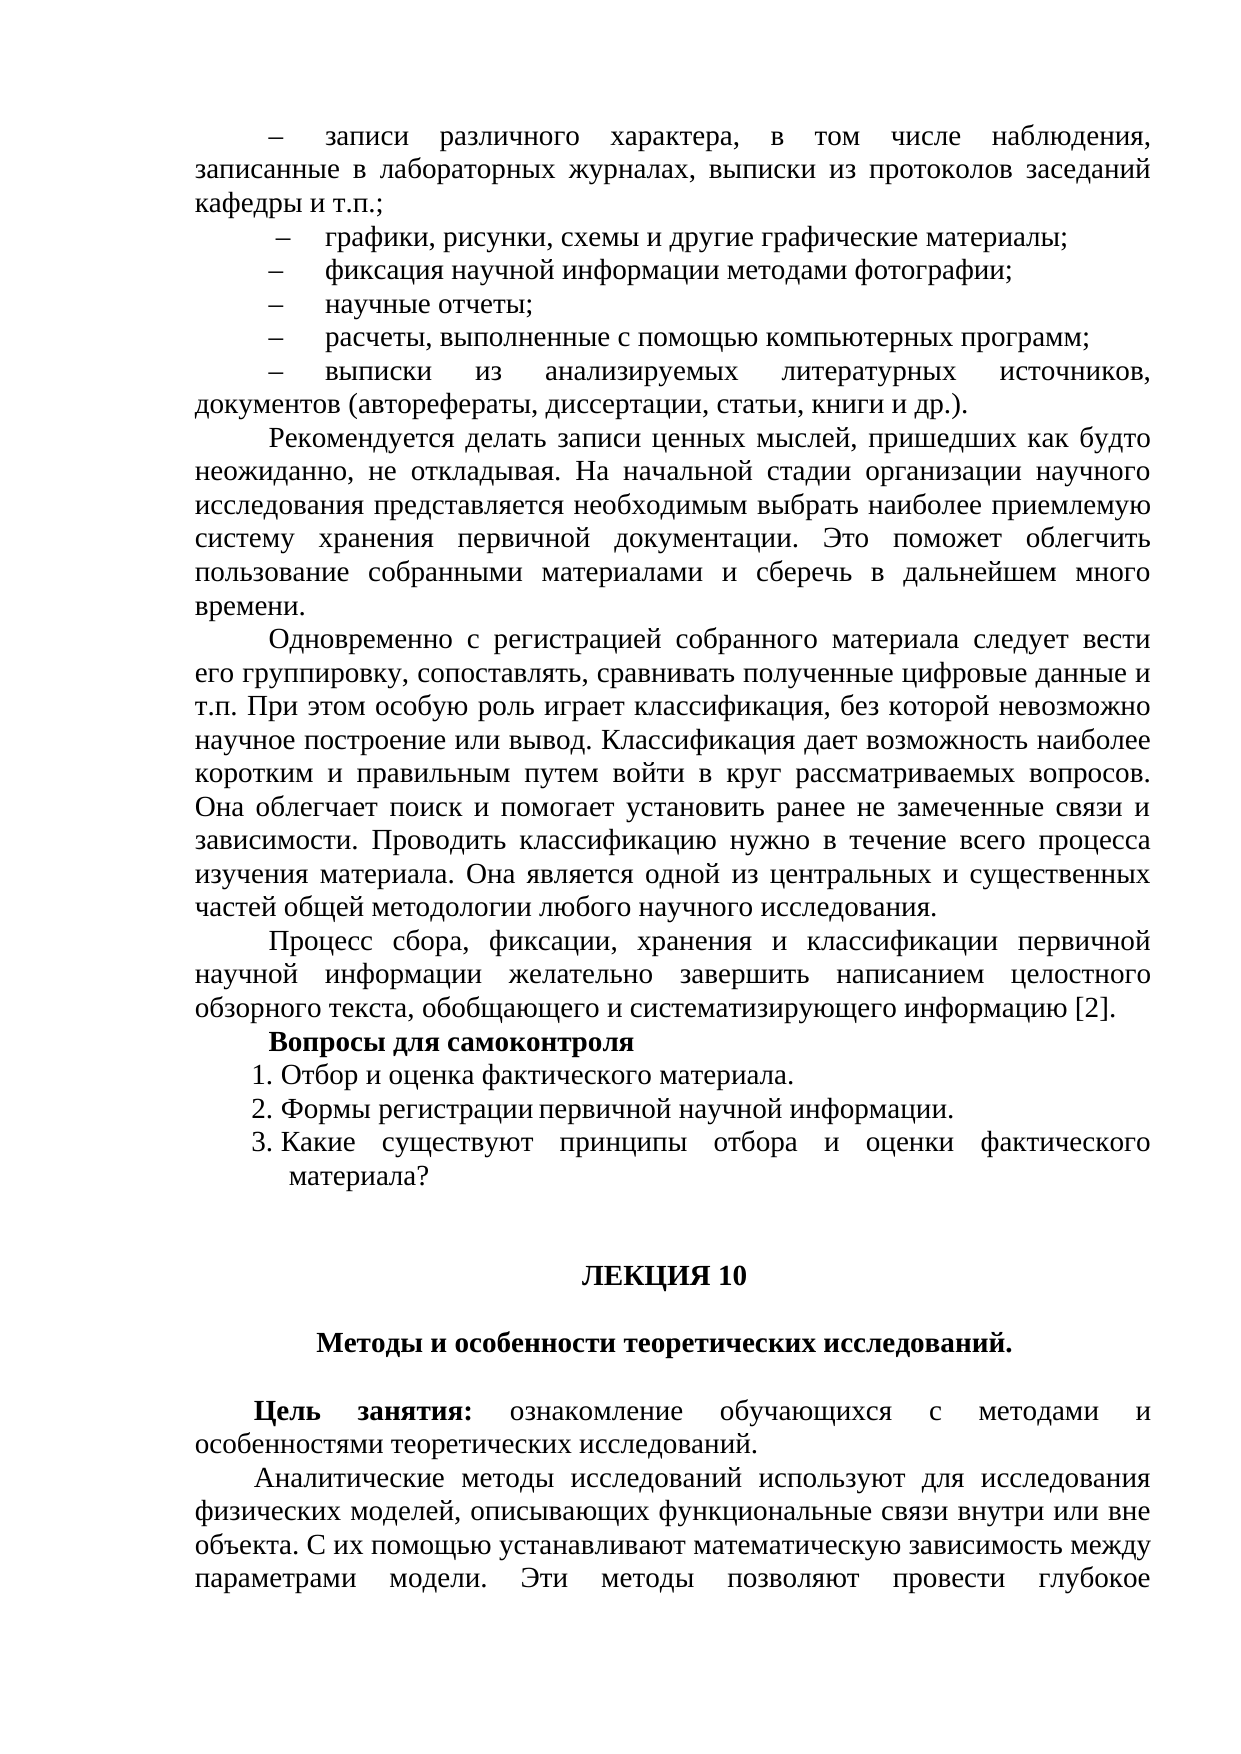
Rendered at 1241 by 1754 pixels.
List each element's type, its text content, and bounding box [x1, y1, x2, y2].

text – научные отчеты; [194, 286, 1152, 319]
text Рекомендуется делать записи ценных мыслей, пришедших как будто неожиданно, не откладывая. На начальной стадии организации научного исследования представляется необходимым выбрать наиболее приемлемую систему хранения первичной документации. Это поможет облегчить пользование собранными материалами и сберечь в дальнейшем много времени. [194, 420, 1152, 621]
text Цель занятия: ознакомление обучающихся с методами и особенностями теоретических исследований. [194, 1393, 1152, 1460]
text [194, 1460, 1152, 1594]
text – выписки из анализируемых литературных источников, документов (авторефераты, диссертации, статьи, книги и др.). [194, 353, 1152, 420]
list Какие существуют принципы отбора и оценки фактического материала? [251, 1124, 1152, 1191]
text – фиксация научной информации методами фотографии; [194, 252, 1152, 286]
text Методы и особенности теоретических исследований. [177, 1326, 1152, 1359]
text Вопросы для самоконтроля [194, 1024, 1152, 1057]
text Процесс сбора, фиксации, хранения и классификации первичной научной информации желательно завершить написанием целостного обзорного текста, обобщающего и систематизирующего информацию [2]. [194, 923, 1152, 1024]
text – расчеты, выполненные с помощью компьютерных программ; [194, 319, 1152, 353]
text ЛЕКЦИЯ 10 [177, 1258, 1152, 1292]
text – записи различного характера, в том числе наблюдения, записанные в лабораторных журналах, выписки из протоколов заседаний кафедры и т.п.; [194, 118, 1152, 219]
text Одновременно с регистрацией собранного материала следует вести его группировку, сопоставлять, сравнивать полученные цифровые данные и т.п. При этом особую роль играет классификация, без которой невозможно научное построение или вывод. Классификация дает возможность наиболее коротким и правильным путем войти в круг рассматриваемых вопросов. Она облегчает поиск и помогает установить ранее не замеченные связи и зависимости. Проводить классификацию нужно в течение всего процесса изучения материала. Она является одной из центральных и существенных частей общей методологии любого научного исследования. [194, 621, 1152, 923]
list Отбор и оценка фактического материала. [251, 1057, 1152, 1091]
list Формы регистрации первичной научной информации. [251, 1091, 1152, 1124]
text – графики, рисунки, схемы и другие графические материалы; [194, 219, 1152, 252]
